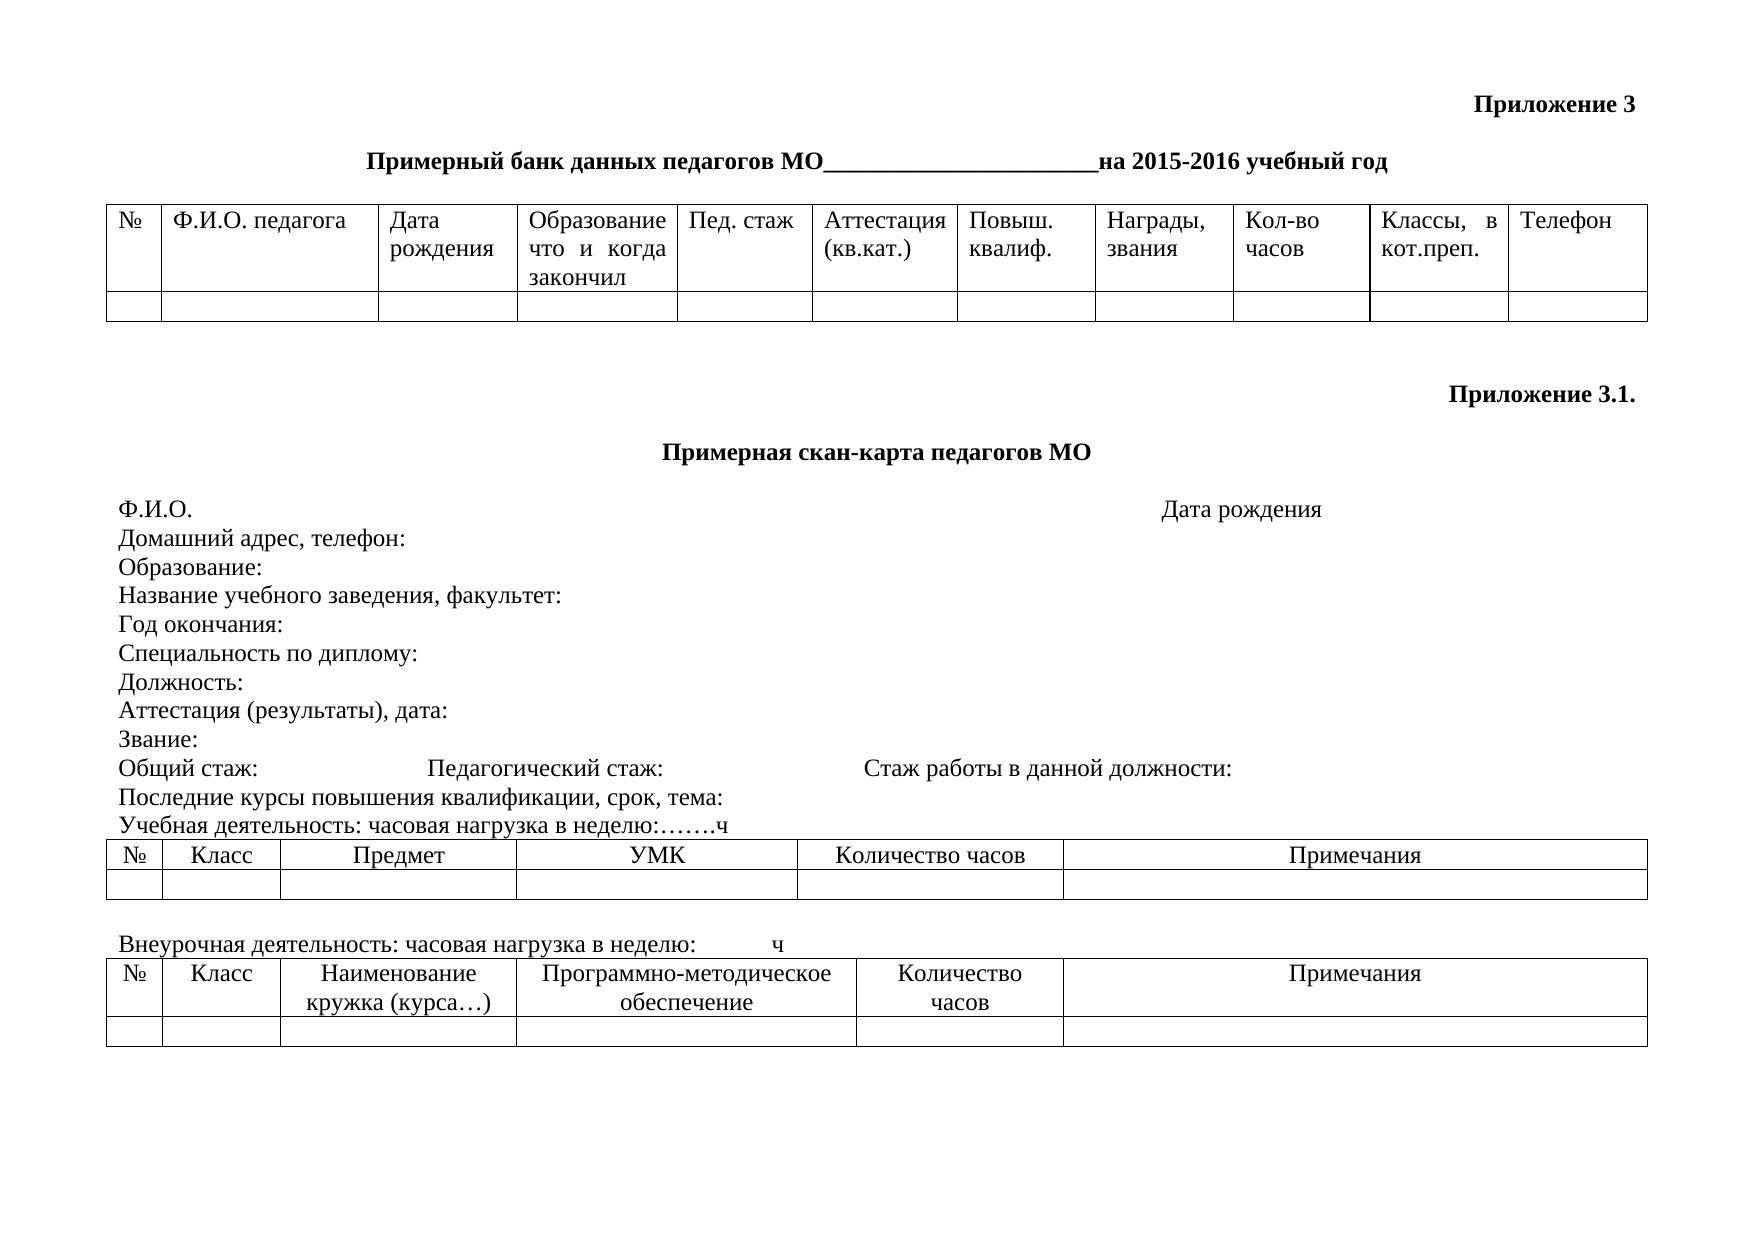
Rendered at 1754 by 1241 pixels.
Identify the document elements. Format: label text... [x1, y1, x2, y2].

table_header УМК [517, 840, 797, 869]
text Примерный банк данных педагогов МО______________________на 2015-2016 учебный год [118, 146, 1636, 175]
table_cell [281, 870, 516, 899]
table_cell [379, 292, 517, 321]
table_header Аттестация (кв.кат.) [813, 205, 957, 291]
table_header № [107, 840, 162, 869]
table_header Дата рождения [379, 205, 517, 291]
text Внеурочная деятельность: часовая нагрузка в неделю: ч [118, 929, 1636, 957]
table_header Повыш. квалиф. [958, 205, 1095, 291]
table_header Ф.И.О. педагога [162, 205, 378, 291]
table_cell [517, 870, 797, 899]
text Приложение 3 [118, 89, 1636, 117]
table_header Образование что и когда закончил [518, 205, 677, 291]
text Образование: [118, 552, 1636, 581]
table_cell [1371, 292, 1508, 321]
text Последние курсы повышения квалификации, срок, тема: [118, 782, 1636, 811]
table_cell [517, 1017, 856, 1046]
table_cell [958, 292, 1095, 321]
table_header № [107, 959, 162, 1016]
table_header Количество часов [798, 840, 1063, 869]
table_header Класс [163, 959, 280, 1016]
table_cell [1096, 292, 1233, 321]
text Звание: [118, 724, 1636, 753]
table_cell [107, 1017, 162, 1046]
table_cell [163, 1017, 280, 1046]
table_header Классы, в кот.преп. [1371, 205, 1508, 291]
table_header Примечания [1064, 959, 1647, 1016]
table_cell [1234, 292, 1369, 321]
table_cell [107, 292, 161, 321]
table_header Телефон [1509, 205, 1647, 291]
table_header Наименование кружка (курса…) [281, 959, 516, 1016]
table_cell [813, 292, 957, 321]
table_header Программно-методическое обеспечение [517, 959, 856, 1016]
table_cell [163, 870, 280, 899]
table_cell [518, 292, 677, 321]
table_cell [162, 292, 378, 321]
table_cell [678, 292, 812, 321]
table_cell [1064, 1017, 1647, 1046]
text Год окончания: [118, 609, 1636, 638]
table_cell [798, 870, 1063, 899]
table_header Пед. стаж [678, 205, 812, 291]
table_header Предмет [281, 840, 516, 869]
text Домашний адрес, телефон: [118, 523, 1636, 552]
table_header № [107, 205, 161, 291]
table_cell [281, 1017, 516, 1046]
table_header Примечания [1064, 840, 1647, 869]
table_header Класс [163, 840, 280, 869]
text Аттестация (результаты), дата: [118, 696, 1636, 724]
text Приложение 3.1. [118, 379, 1636, 408]
table_cell [107, 870, 162, 899]
table_header Количество часов [857, 959, 1063, 1016]
text Должность: [118, 667, 1636, 696]
text Примерная скан-карта педагогов МО [118, 437, 1636, 466]
text Учебная деятельность: часовая нагрузка в неделю:…….ч [118, 811, 1636, 839]
table_header Награды, звания [1096, 205, 1233, 291]
text Ф.И.О. Дата рождения [118, 494, 1636, 523]
table_cell [1509, 292, 1647, 321]
table_header Кол-во часов [1234, 205, 1369, 291]
text Специальность по диплому: [118, 638, 1636, 667]
table_cell [857, 1017, 1063, 1046]
table_cell [1064, 870, 1647, 899]
text Название учебного заведения, факультет: [118, 581, 1636, 609]
text Общий стаж: Педагогический стаж: Стаж работы в данной должности: [118, 753, 1636, 782]
